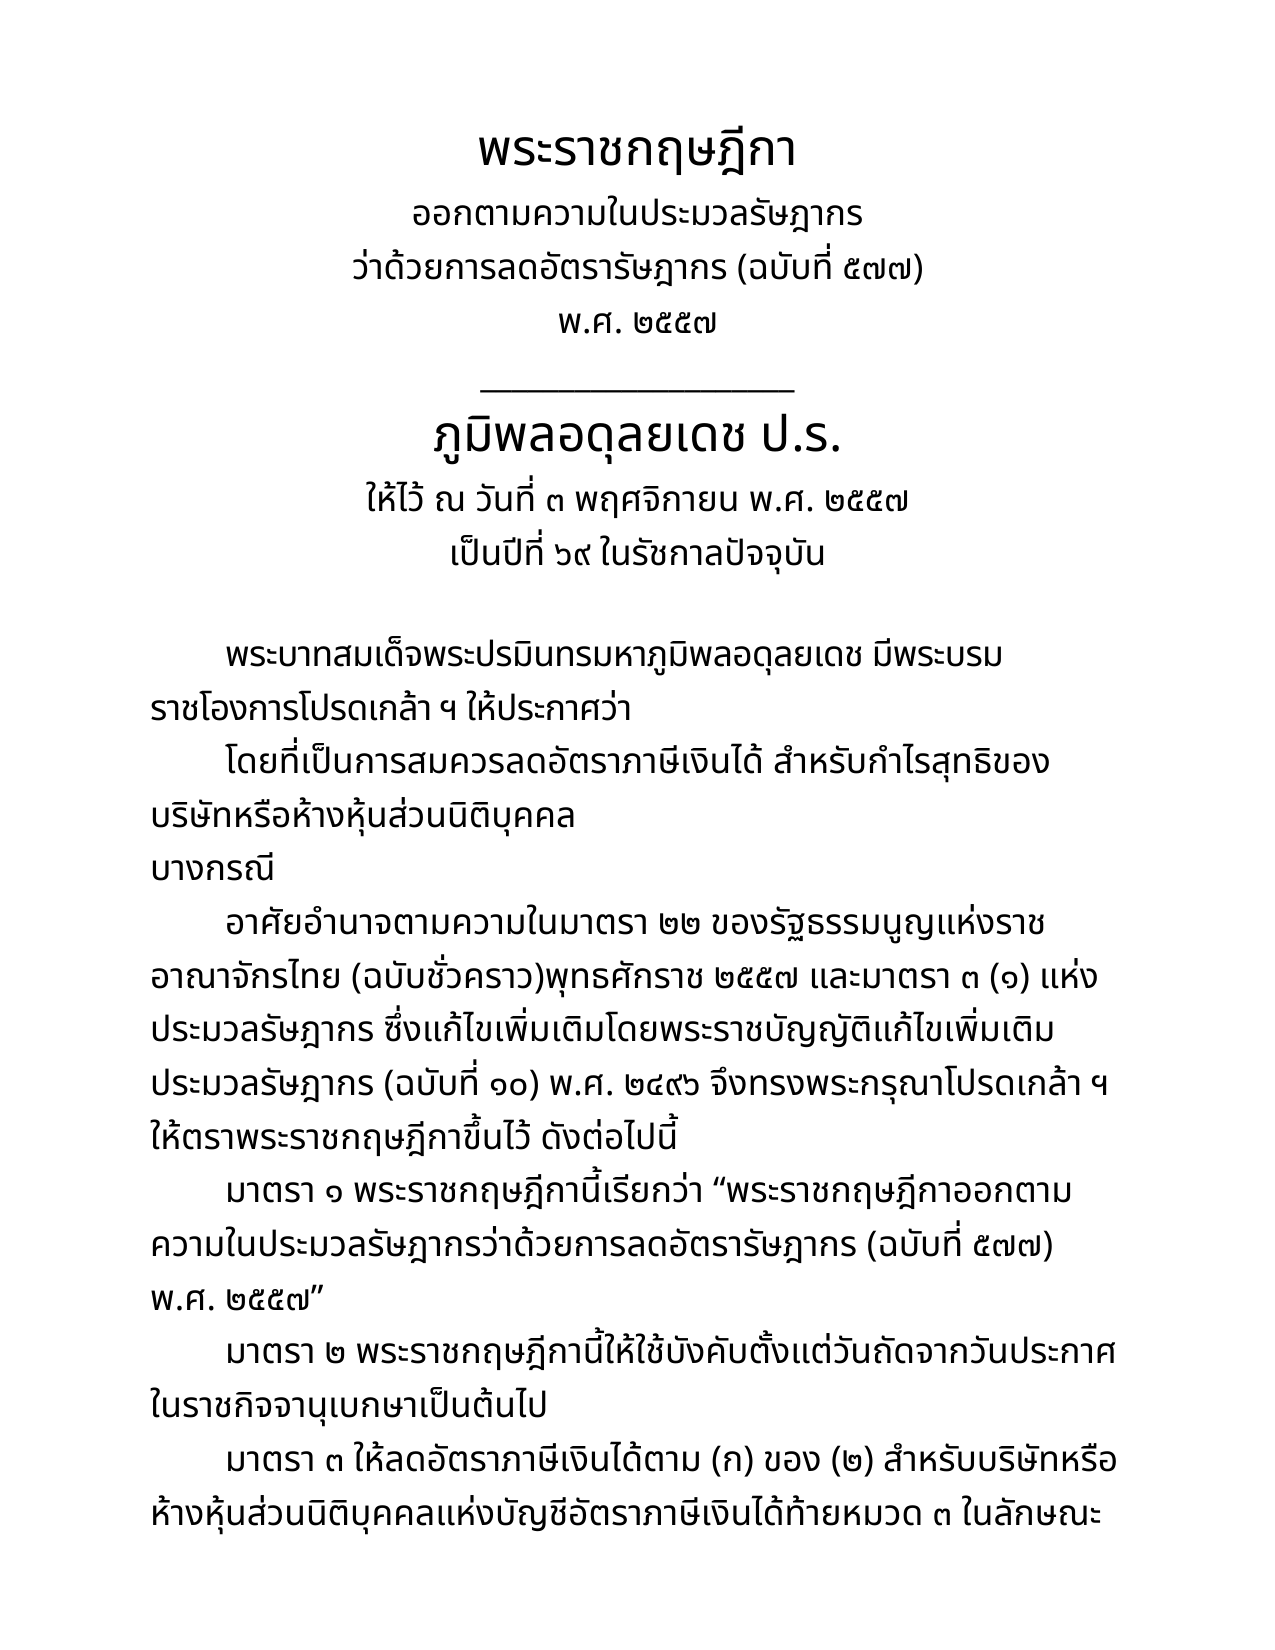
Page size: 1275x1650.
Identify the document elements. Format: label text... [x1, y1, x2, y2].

text พ.ศ. ๒๕๕๗ [150, 295, 1125, 349]
text มาตรา ๑ พระราชกฤษฎีกานี้เรียกว่า “พระราชกฤษฎีกาออกตามความในประมวลรัษฎากรว่าด้วยการลดอัตรารัษฎากร (ฉบับที่ ๕๗๗) พ.ศ. ๒๕๕๗” [150, 1165, 1125, 1326]
text ให้ไว้ ณ วันที่ ๓ พฤศจิกายน พ.ศ. ๒๕๕๗ [150, 473, 1125, 527]
text ออกตามความในประมวลรัษฎากร [150, 188, 1125, 242]
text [150, 1433, 1125, 1541]
text โดยที่เป็นการสมควรลดอัตราภาษีเงินได้ สำหรับกำไรสุทธิของบริษัทหรือห้างหุ้นส่วนนิติบุคคล บางกรณี [150, 736, 1125, 897]
text อาศัยอำนาจตามความในมาตรา ๒๒ ของรัฐธรรมนูญแห่งราชอาณาจักรไทย (ฉบับชั่วคราว)พุทธศักราช ๒๕๕๗ และมาตรา ๓ (๑) แห่งประมวลรัษฎากร ซึ่งแก้ไขเพิ่มเติมโดยพระราชบัญญัติแก้ไขเพิ่มเติมประมวลรัษฎากร (ฉบับที่ ๑๐) พ.ศ. ๒๔๙๖ จึงทรงพระกรุณาโปรดเกล้า ฯ ให้ตราพระราชกฤษฎีกาขึ้นไว้ ดังต่อไปนี้ [150, 897, 1125, 1165]
text มาตรา ๒ พระราชกฤษฎีกานี้ให้ใช้บังคับตั้งแต่วันถัดจากวันประกาศในราชกิจจานุเบกษาเป็นต้นไป [150, 1326, 1125, 1433]
text พระบาทสมเด็จพระปรมินทรมหาภูมิพลอดุลยเดช มีพระบรมราชโองการโปรดเกล้า ฯ ให้ประกาศว่า [150, 629, 1125, 736]
text ว่าด้วยการลดอัตรารัษฎากร (ฉบับที่ ๕๗๗) [150, 242, 1125, 295]
text ____________________ [150, 349, 1125, 397]
text เป็นปีที่ ๖๙ ในรัชกาลปัจจุบัน [150, 527, 1125, 581]
text พระราชกฤษฎีกา [150, 112, 1125, 188]
text ภูมิพลอดุลยเดช ป.ร. [150, 397, 1125, 473]
